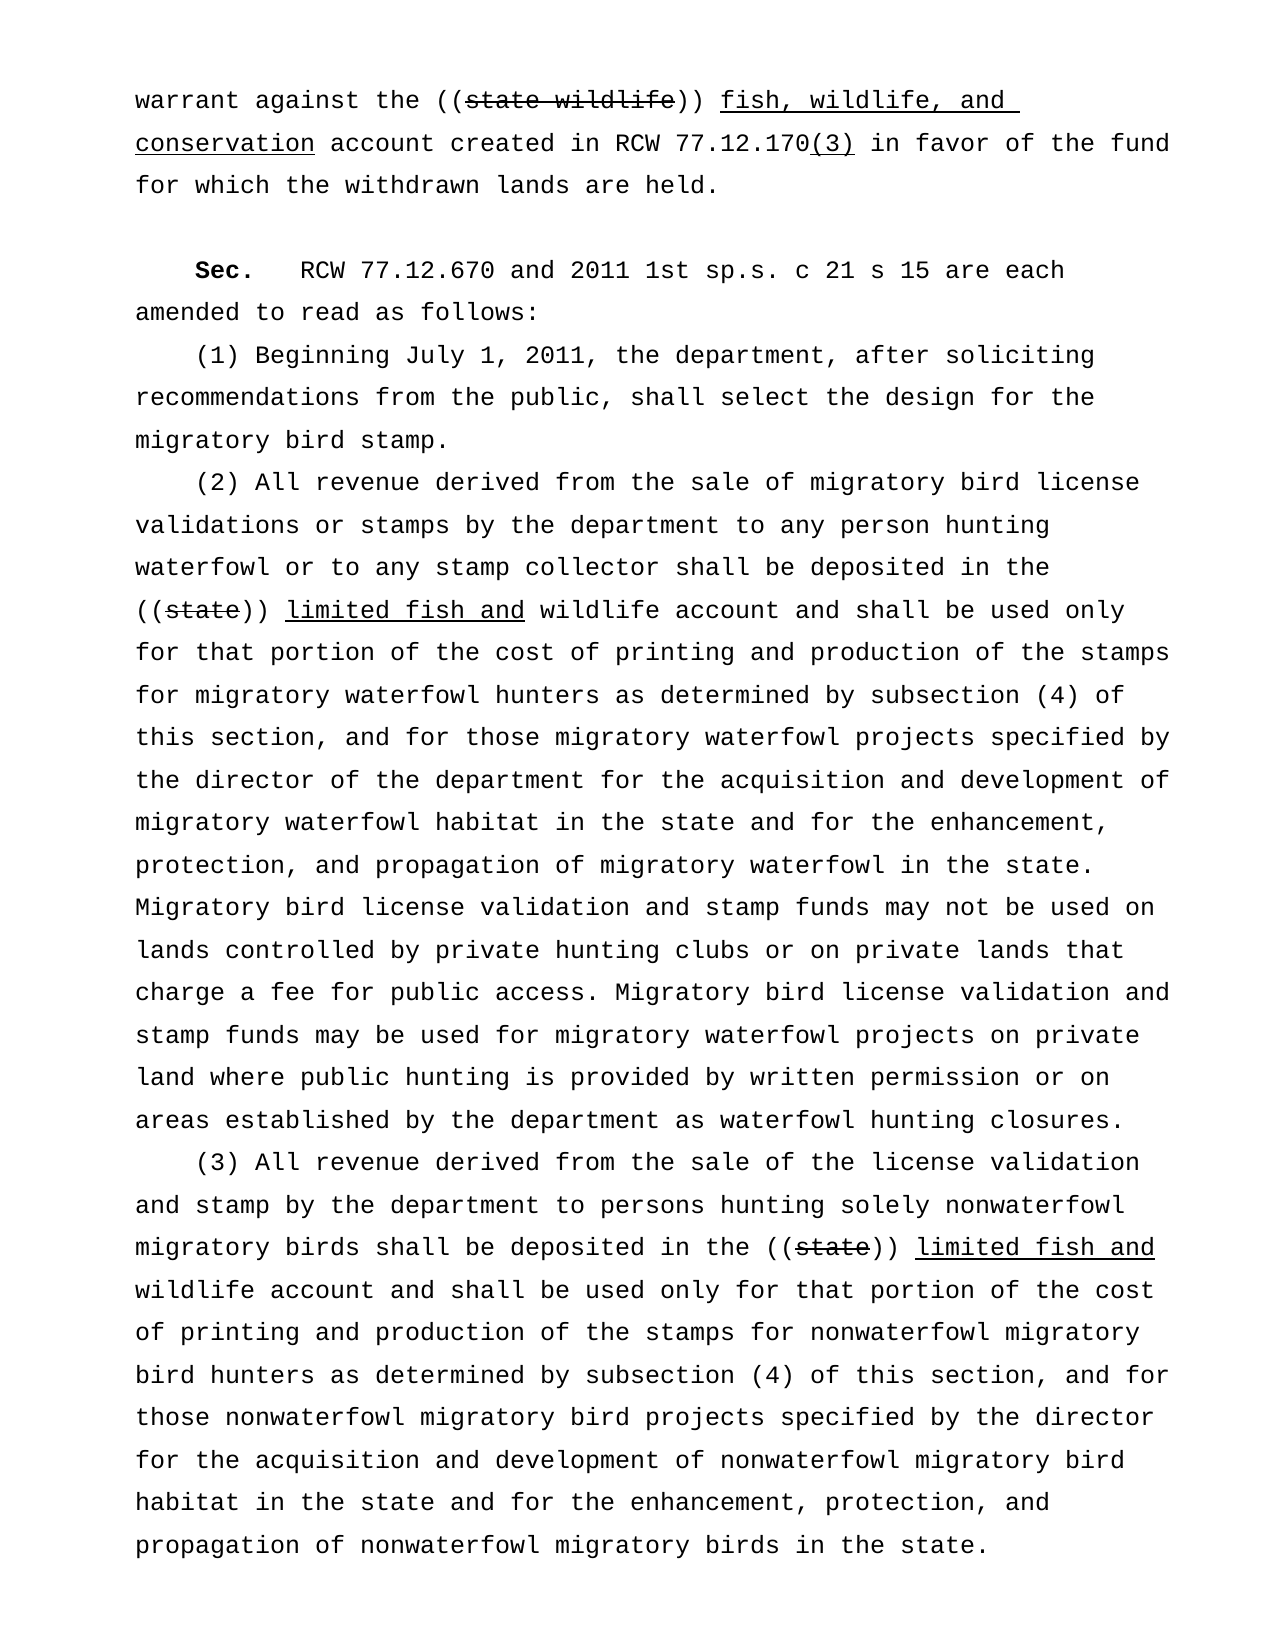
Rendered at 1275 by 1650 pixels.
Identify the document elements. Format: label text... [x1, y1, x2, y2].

text (2) All revenue derived from the sale of migratory bird license validations or stamps by the department to any person hunting waterfowl or to any stamp collector shall be deposited in the ((state)) limited fish and wildlife account and shall be used only for that portion of the cost of printing and production of the stamps for migratory waterfowl hunters as determined by subsection (4) of this section, and for those migratory waterfowl projects specified by the director of the department for the acquisition and development of migratory waterfowl habitat in the state and for the enhancement, protection, and propagation of migratory waterfowl in the state. Migratory bird license validation and stamp funds may not be used on lands controlled by private hunting clubs or on private lands that charge a fee for public access. Migratory bird license validation and stamp funds may be used for migratory waterfowl projects on private land where public hunting is provided by written permission or on areas established by the department as waterfowl hunting closures. [135, 457, 1170, 1137]
text Sec. RCW 77.12.670 and 2011 1st sp.s. c 21 s 15 are each amended to read as follows: [135, 244, 1170, 329]
text (1) Beginning July 1, 2011, the department, after soliciting recommendations from the public, shall select the design for the migratory bird stamp. [135, 329, 1170, 457]
text (3) All revenue derived from the sale of the license validation and stamp by the department to persons hunting solely nonwaterfowl migratory birds shall be deposited in the ((state)) limited fish and wildlife account and shall be used only for that portion of the cost of printing and production of the stamps for nonwaterfowl migratory bird hunters as determined by subsection (4) of this section, and for those nonwaterfowl migratory bird projects specified by the director for the acquisition and development of nonwaterfowl migratory bird habitat in the state and for the enhancement, protection, and propagation of nonwaterfowl migratory birds in the state. [135, 1137, 1170, 1562]
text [135, 75, 1170, 202]
